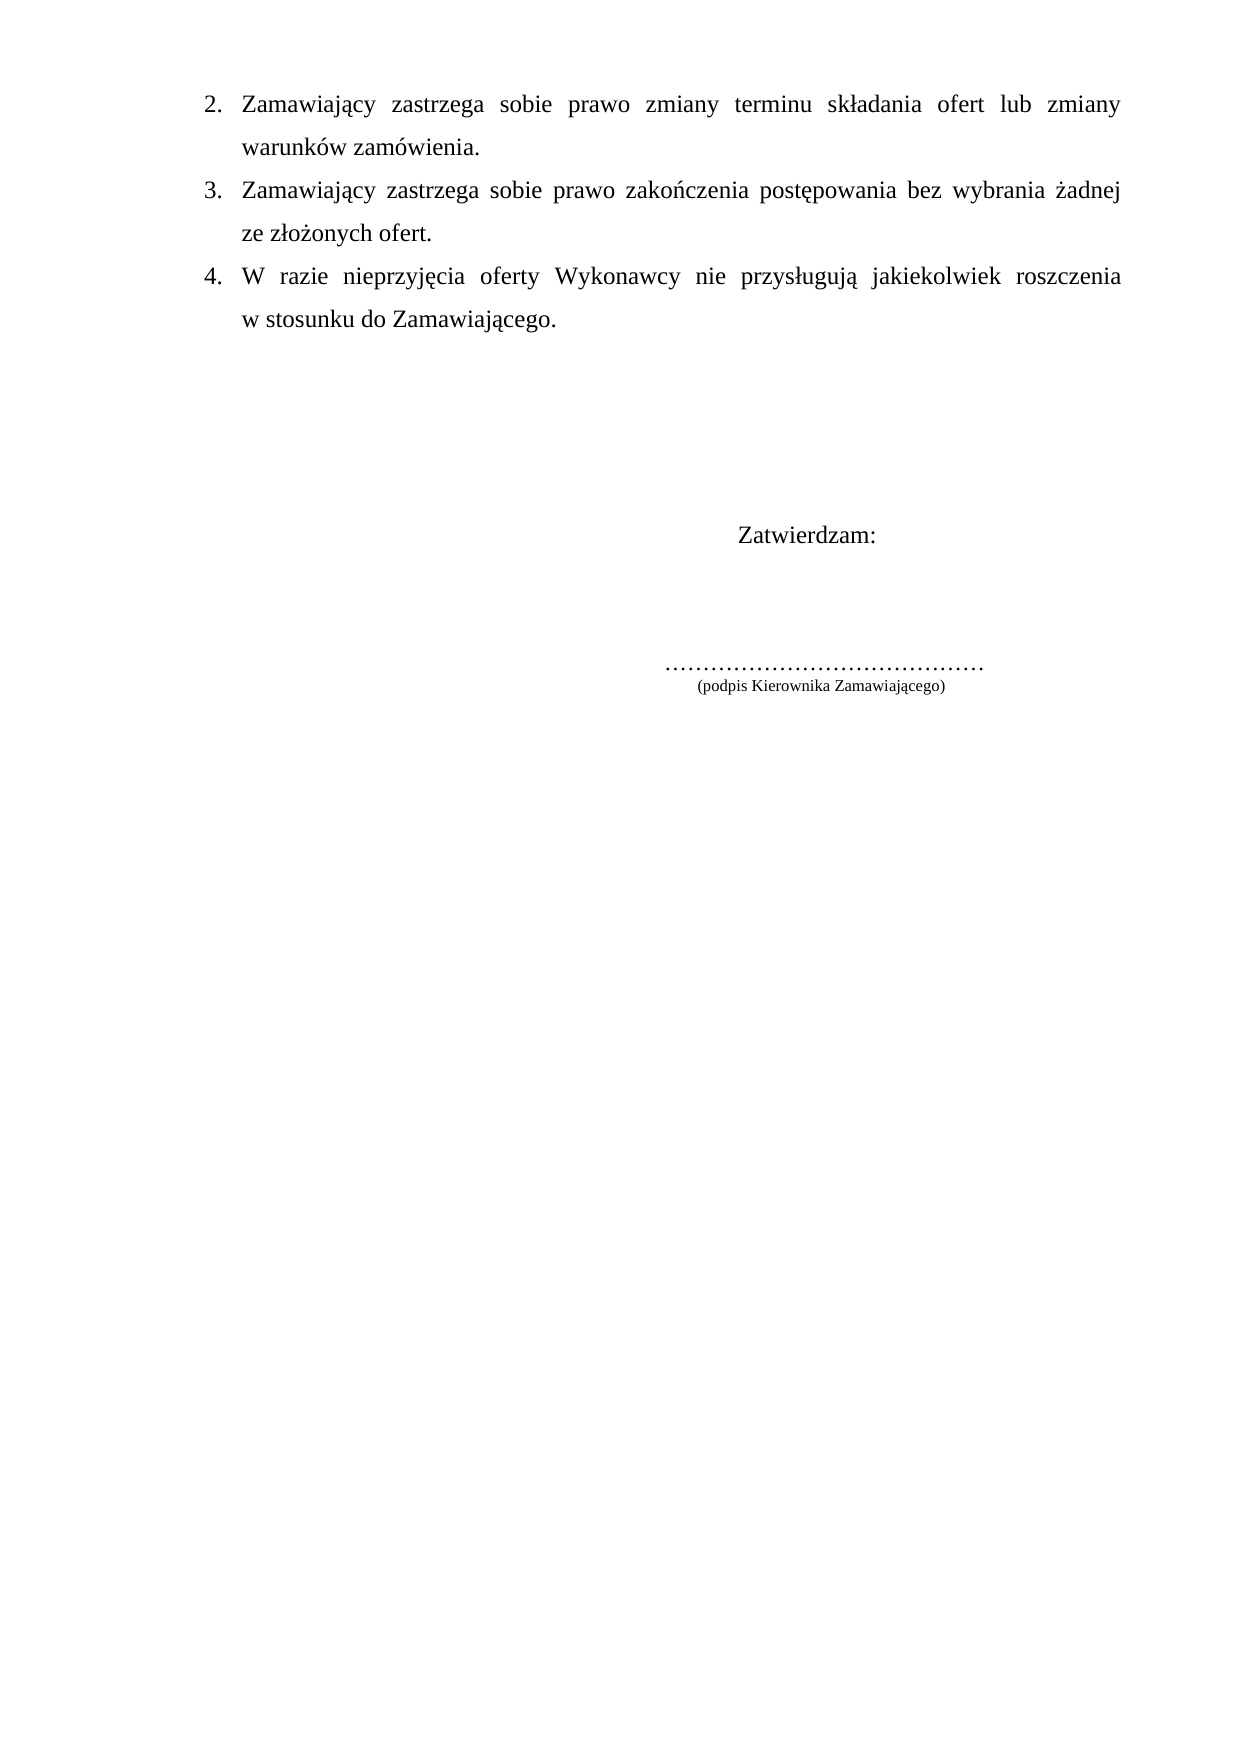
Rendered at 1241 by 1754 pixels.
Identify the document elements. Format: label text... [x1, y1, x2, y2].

text …………………………………… [590, 649, 1122, 676]
list Zamawiający zastrzega sobie prawo zakończenia postępowania bez wybrania żadnej ze złożonych ofert. [204, 175, 1122, 247]
list Zamawiający zastrzega sobie prawo zmiany terminu składania ofert lub zmiany warunków zamówienia. [204, 89, 1122, 161]
text Zatwierdzam: [664, 520, 1122, 549]
list W razie nieprzyjęcia oferty Wykonawcy nie przysługują jakiekolwiek roszczenia w stosunku do Zamawiającego. [204, 261, 1122, 333]
text (podpis Kierownika Zamawiającego) [516, 676, 1122, 695]
